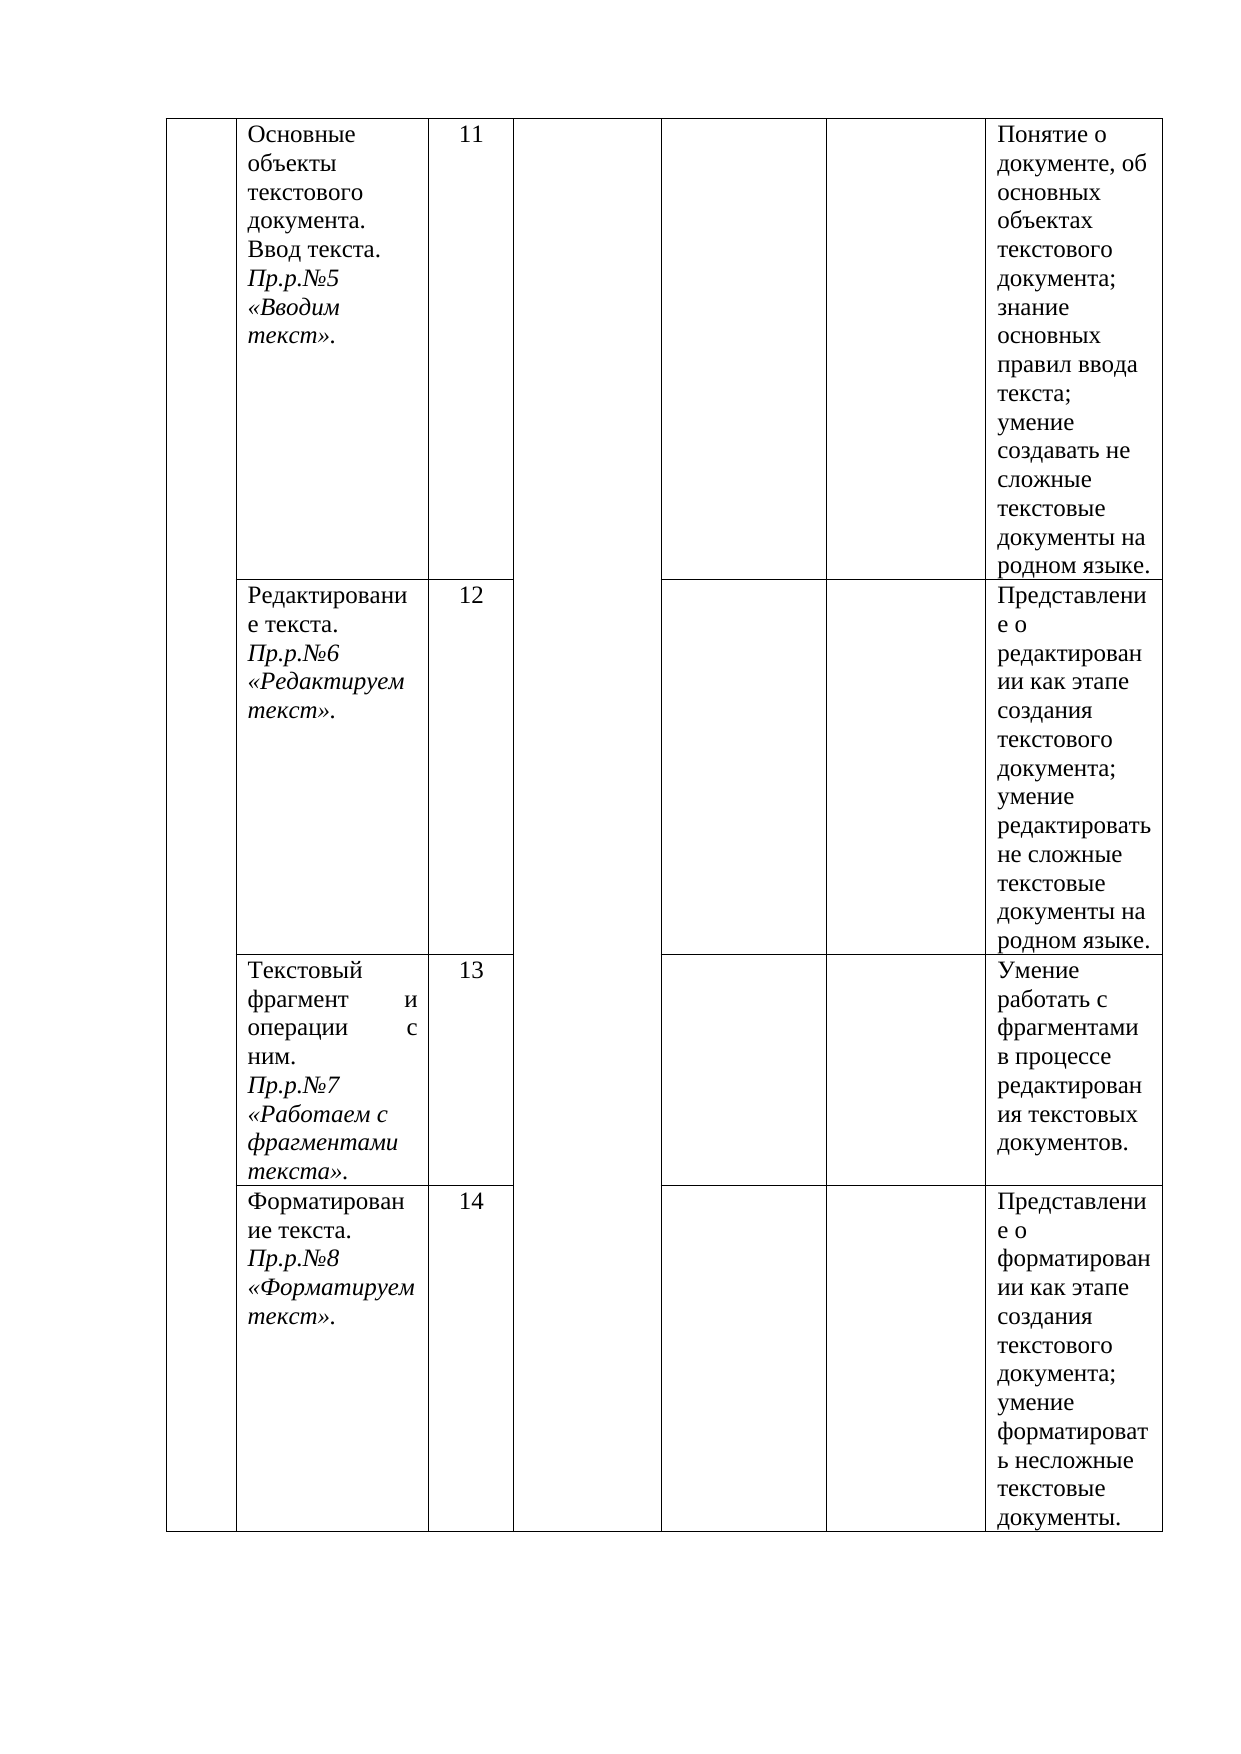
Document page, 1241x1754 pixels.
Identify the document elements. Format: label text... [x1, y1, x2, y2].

table_cell 14 [429, 1186, 513, 1531]
table_cell Понятие о документе, об основных объектах текстового документа; знание основных правил ввода текста; умение создавать не сложные текстовые документы на родном языке. [986, 119, 1162, 579]
table_cell [827, 580, 985, 954]
table_cell Редактирование текста. Пр.р.№6 «Редактируем текст». [237, 580, 428, 954]
table_cell Текстовый фрагмент и операции с ним. Пр.р.№7 «Работаем с фрагментами текста». [237, 955, 428, 1185]
table_cell Умение работать с фрагментами в процессе редактирования текстовых документов. [986, 955, 1162, 1185]
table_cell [167, 119, 236, 1531]
table_cell [827, 119, 985, 579]
table_cell 11 [429, 119, 513, 579]
table_cell Представление о форматировании как этапе создания текстового документа; умение форматировать несложные текстовые документы. [986, 1186, 1162, 1531]
table_cell Основные объекты текстового документа. Ввод текста. Пр.р.№5 «Вводим текст». [237, 119, 428, 579]
table_cell [662, 580, 826, 954]
table_cell [662, 119, 826, 579]
table_cell Форматирование текста. Пр.р.№8 «Форматируем текст». [237, 1186, 428, 1531]
table_cell [827, 1186, 985, 1531]
table_cell [827, 955, 985, 1185]
table_cell 12 [429, 580, 513, 954]
table_cell [662, 1186, 826, 1531]
table_cell [662, 955, 826, 1185]
table_cell Представление о редактировании как этапе создания текстового документа; умение редактировать не сложные текстовые документы на родном языке. [986, 580, 1162, 954]
table_cell 13 [429, 955, 513, 1185]
table_cell 6 [514, 119, 661, 1531]
